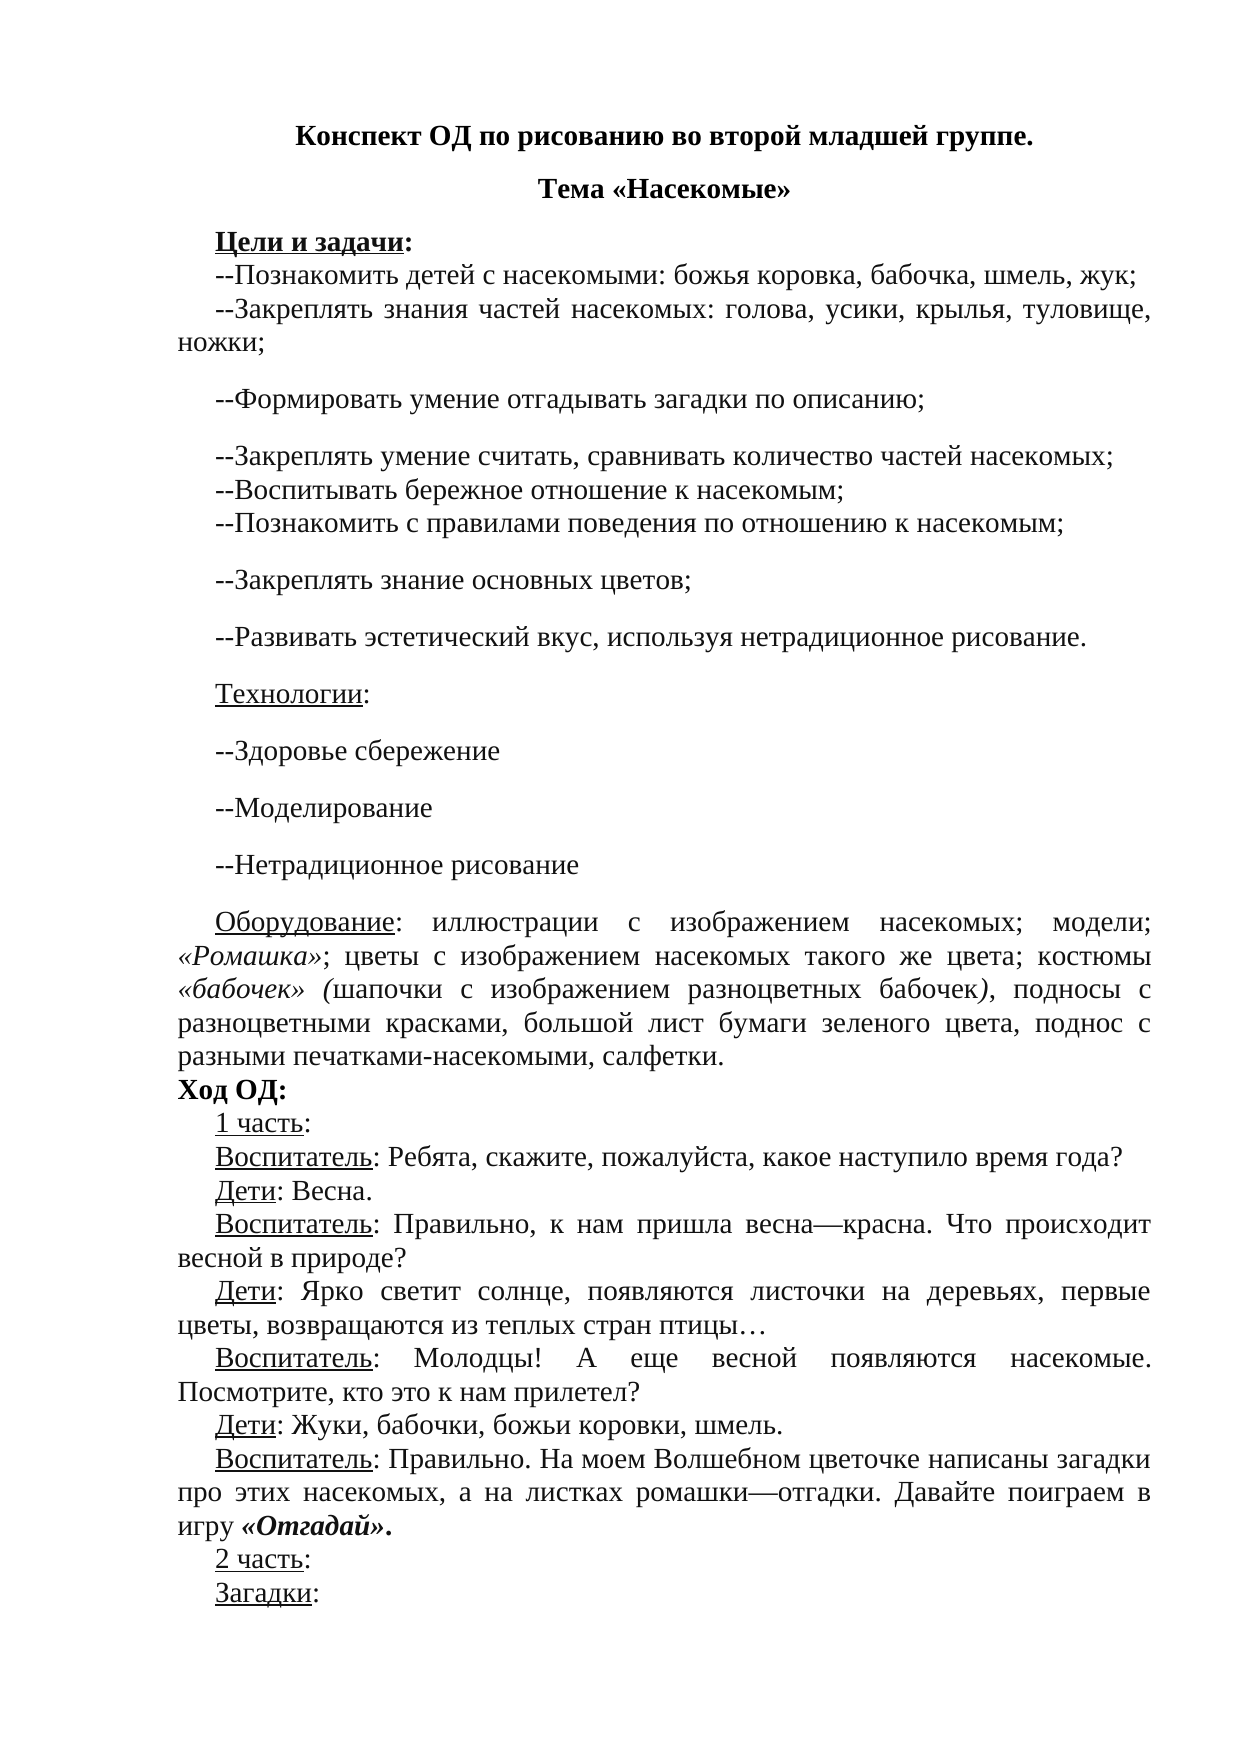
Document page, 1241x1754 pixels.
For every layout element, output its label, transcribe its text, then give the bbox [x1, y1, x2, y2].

text Воспитатель: Молодцы! А еще весной появляются насекомые. Посмотрите, кто это к нам прилетел? [177, 1340, 1152, 1407]
text --Нетрадиционное рисование [177, 847, 1152, 881]
text Конспект ОД по рисованию во второй младшей группе. [177, 118, 1152, 152]
text Дети: Жуки, бабочки, божьи коровки, шмель. [177, 1407, 1152, 1441]
text Тема «Насекомые» [177, 171, 1152, 204]
text --Моделирование [177, 790, 1152, 824]
text --Закреплять умение считать, сравнивать количество частей насекомых; [177, 438, 1152, 472]
text Ход ОД: [177, 1072, 1152, 1106]
text --Здоровье сбережение [177, 733, 1152, 767]
text 1 часть: [177, 1106, 1152, 1139]
text Оборудование: иллюстрации с изображением насекомых; модели; «Ромашка»; цветы с изображением насекомых такого же цвета; костюмы «бабочек» (шапочки с изображением разноцветных бабочек), подносы с разноцветными красками, большой лист бумаги зеленого цвета, поднос с разными печатками-насекомыми, салфетки. [177, 904, 1152, 1072]
text --Закреплять знание основных цветов; [177, 562, 1152, 596]
text --Познакомить детей с насекомыми: божья коровка, бабочка, шмель, жук; [177, 257, 1152, 291]
text Воспитатель: Правильно. На моем Волшебном цветочке написаны загадки про этих насекомых, а на листках ромашки—отгадки. Давайте поиграем в игру «Отгадай». [177, 1441, 1152, 1542]
text 2 часть: [177, 1542, 1152, 1575]
text Технологии: [177, 676, 1152, 710]
text --Воспитывать бережное отношение к насекомым; [177, 472, 1152, 505]
text Загадки: [177, 1575, 1152, 1609]
text Воспитатель: Ребята, скажите, пожалуйста, какое наступило время года? [177, 1139, 1152, 1173]
text --Закреплять знания частей насекомых: голова, усики, крылья, туловище, ножки; [177, 291, 1152, 358]
text --Познакомить с правилами поведения по отношению к насекомым; [177, 505, 1152, 539]
text Дети: Весна. [177, 1173, 1152, 1206]
text --Формировать умение отгадывать загадки по описанию; [177, 381, 1152, 415]
text Дети: Ярко светит солнце, появляются листочки на деревьях, первые цветы, возвращаются из теплых стран птицы… [177, 1273, 1152, 1340]
text Цели и задачи: [177, 224, 1152, 257]
text Воспитатель: Правильно, к нам пришла весна—красна. Что происходит весной в природе? [177, 1206, 1152, 1273]
text --Развивать эстетический вкус, используя нетрадиционное рисование. [177, 619, 1152, 653]
